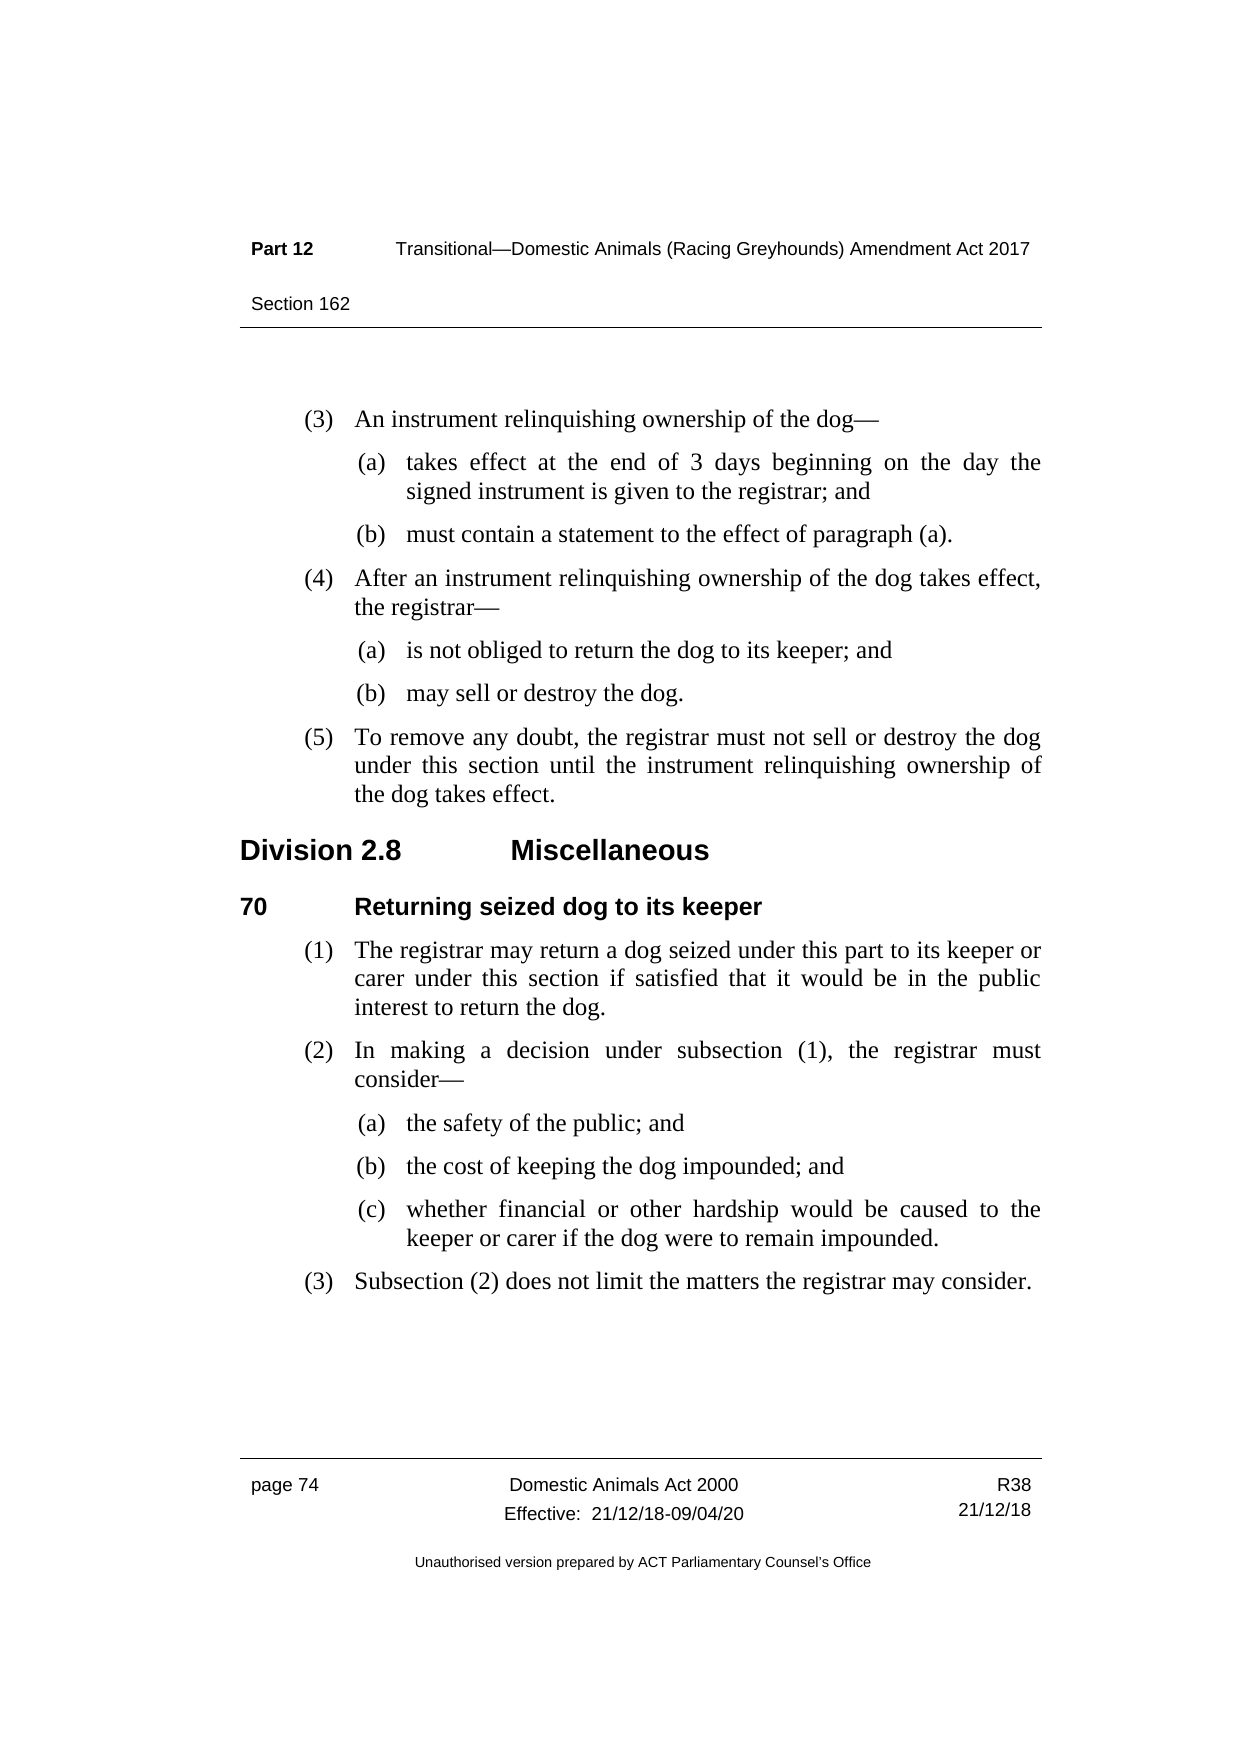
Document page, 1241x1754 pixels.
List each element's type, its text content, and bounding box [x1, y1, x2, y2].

text (4) After an instrument relinquishing ownership of the dog takes effect, the registrar— [239, 563, 1042, 620]
text (5) To remove any doubt, the registrar must not sell or destroy the dog under this section until the instrument relinquishing ownership of the dog takes effect. [239, 722, 1042, 808]
text (c) whether financial or other hardship would be caused to the keeper or carer if the dog were to remain impounded. [239, 1194, 1042, 1252]
text (1) The registrar may return a dog seized under this part to its keeper or carer under this section if satisfied that it would be in the public interest to return the dog. [239, 935, 1042, 1021]
text (b) the cost of keeping the dog impounded; and [239, 1151, 1042, 1180]
text (a) is not obliged to return the dog to its keeper; and [239, 635, 1042, 664]
text Division 2.8 Miscellaneous [239, 833, 1042, 866]
text (2) In making a decision under subsection (1), the registrar must consider— [239, 1036, 1042, 1093]
text (3) An instrument relinquishing ownership of the dog— [239, 404, 1042, 433]
text (b) may sell or destroy the dog. [239, 678, 1042, 707]
text 70 Returning seized dog to its keeper [239, 891, 1042, 920]
text (3) Subsection (2) does not limit the matters the registrar may consider. [239, 1266, 1042, 1295]
text (a) the safety of the public; and [239, 1108, 1042, 1136]
text (b) must contain a statement to the effect of paragraph (a). [239, 519, 1042, 548]
text (a) takes effect at the end of 3 days beginning on the day the signed instrument is given to the registrar; and [239, 447, 1042, 505]
